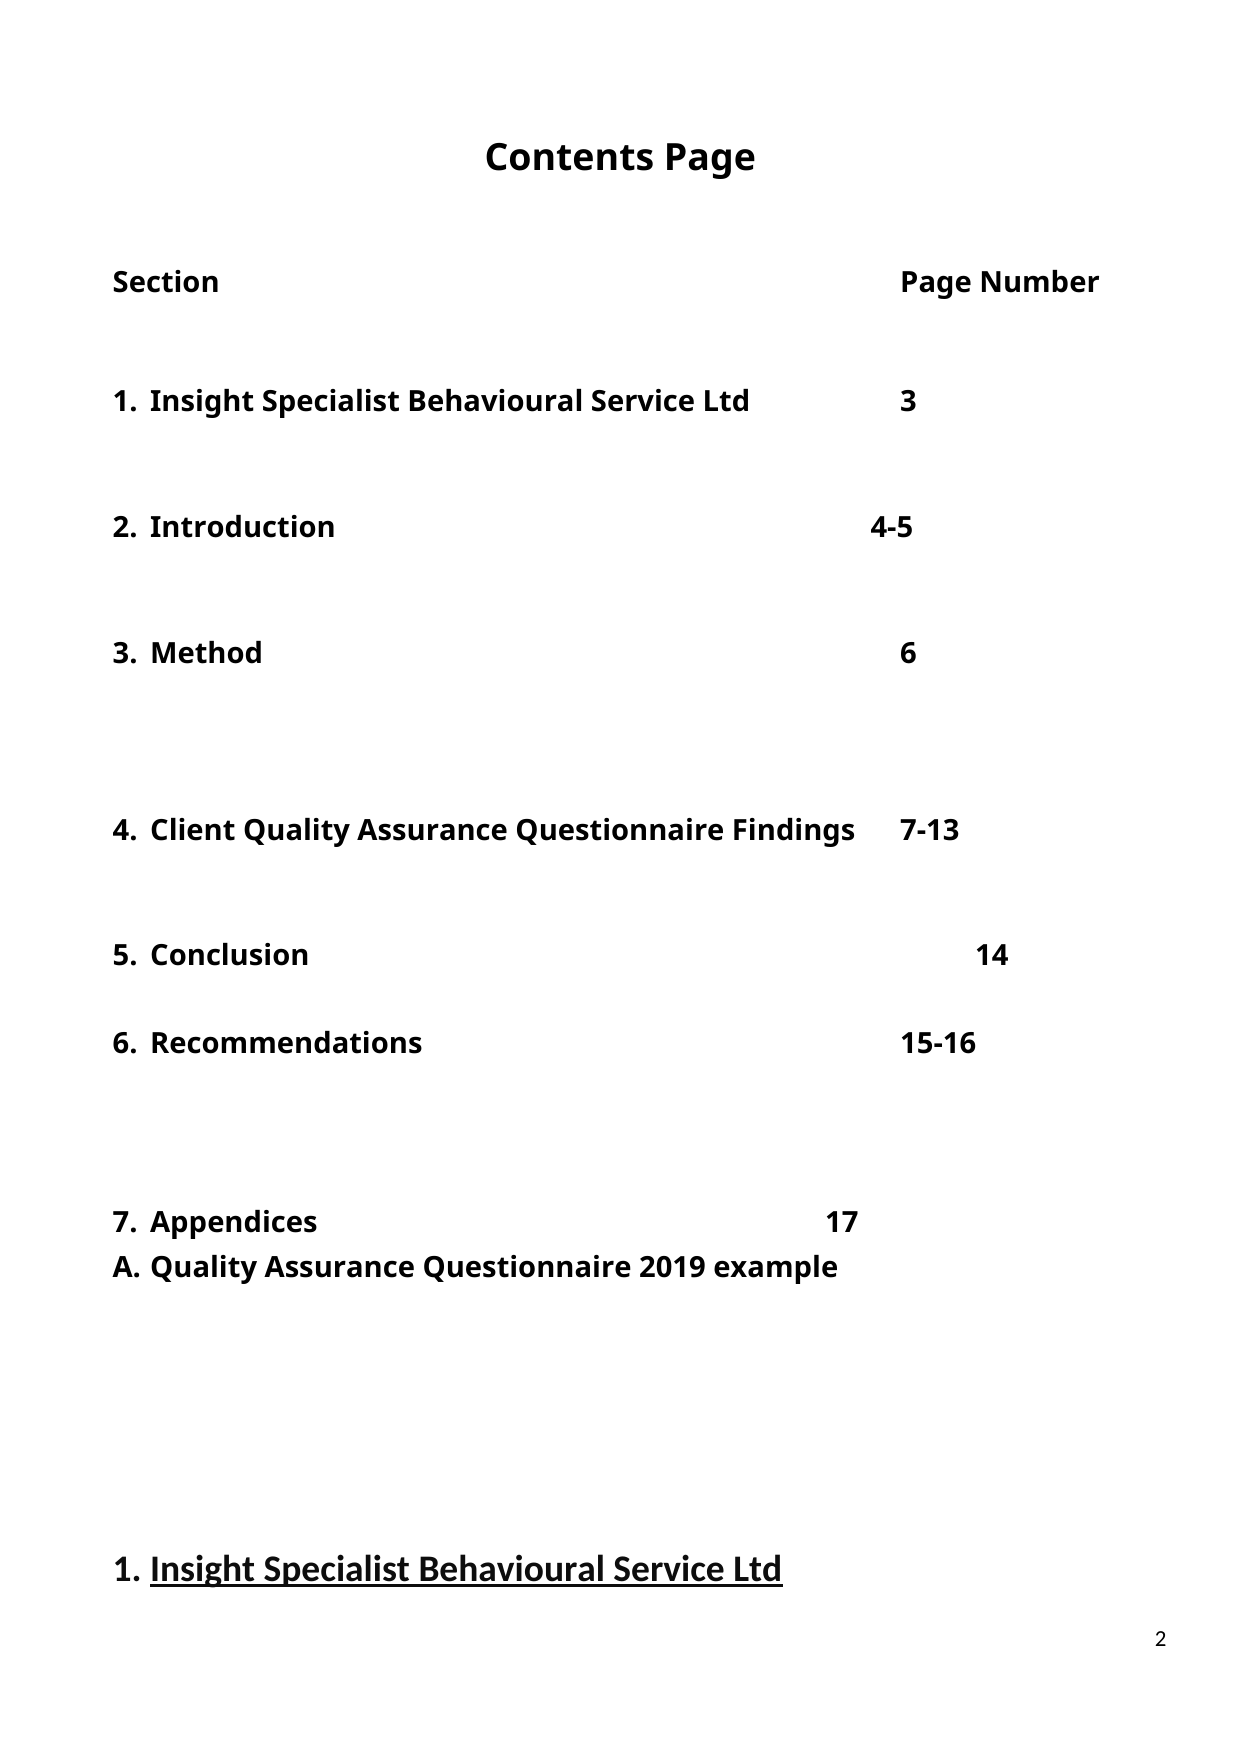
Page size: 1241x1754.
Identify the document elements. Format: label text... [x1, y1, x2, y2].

list Method 6 [112, 632, 1165, 672]
list Quality Assurance Questionnaire 2019 example [112, 1247, 1165, 1286]
list Appendices 17 [112, 1201, 1165, 1241]
text Section Page Number [75, 261, 1165, 301]
text Contents Page [75, 130, 1165, 181]
list Recommendations 15-16 [112, 1022, 1165, 1108]
list Introduction 4-5 [112, 506, 1165, 546]
list Conclusion 14 [112, 934, 1165, 974]
list Client Quality Assurance Questionnaire Findings 7-13 [112, 809, 1165, 894]
list Insight Specialist Behavioural Service Ltd [112, 1545, 1165, 1591]
list Insight Specialist Behavioural Service Ltd 3 [112, 380, 1165, 420]
